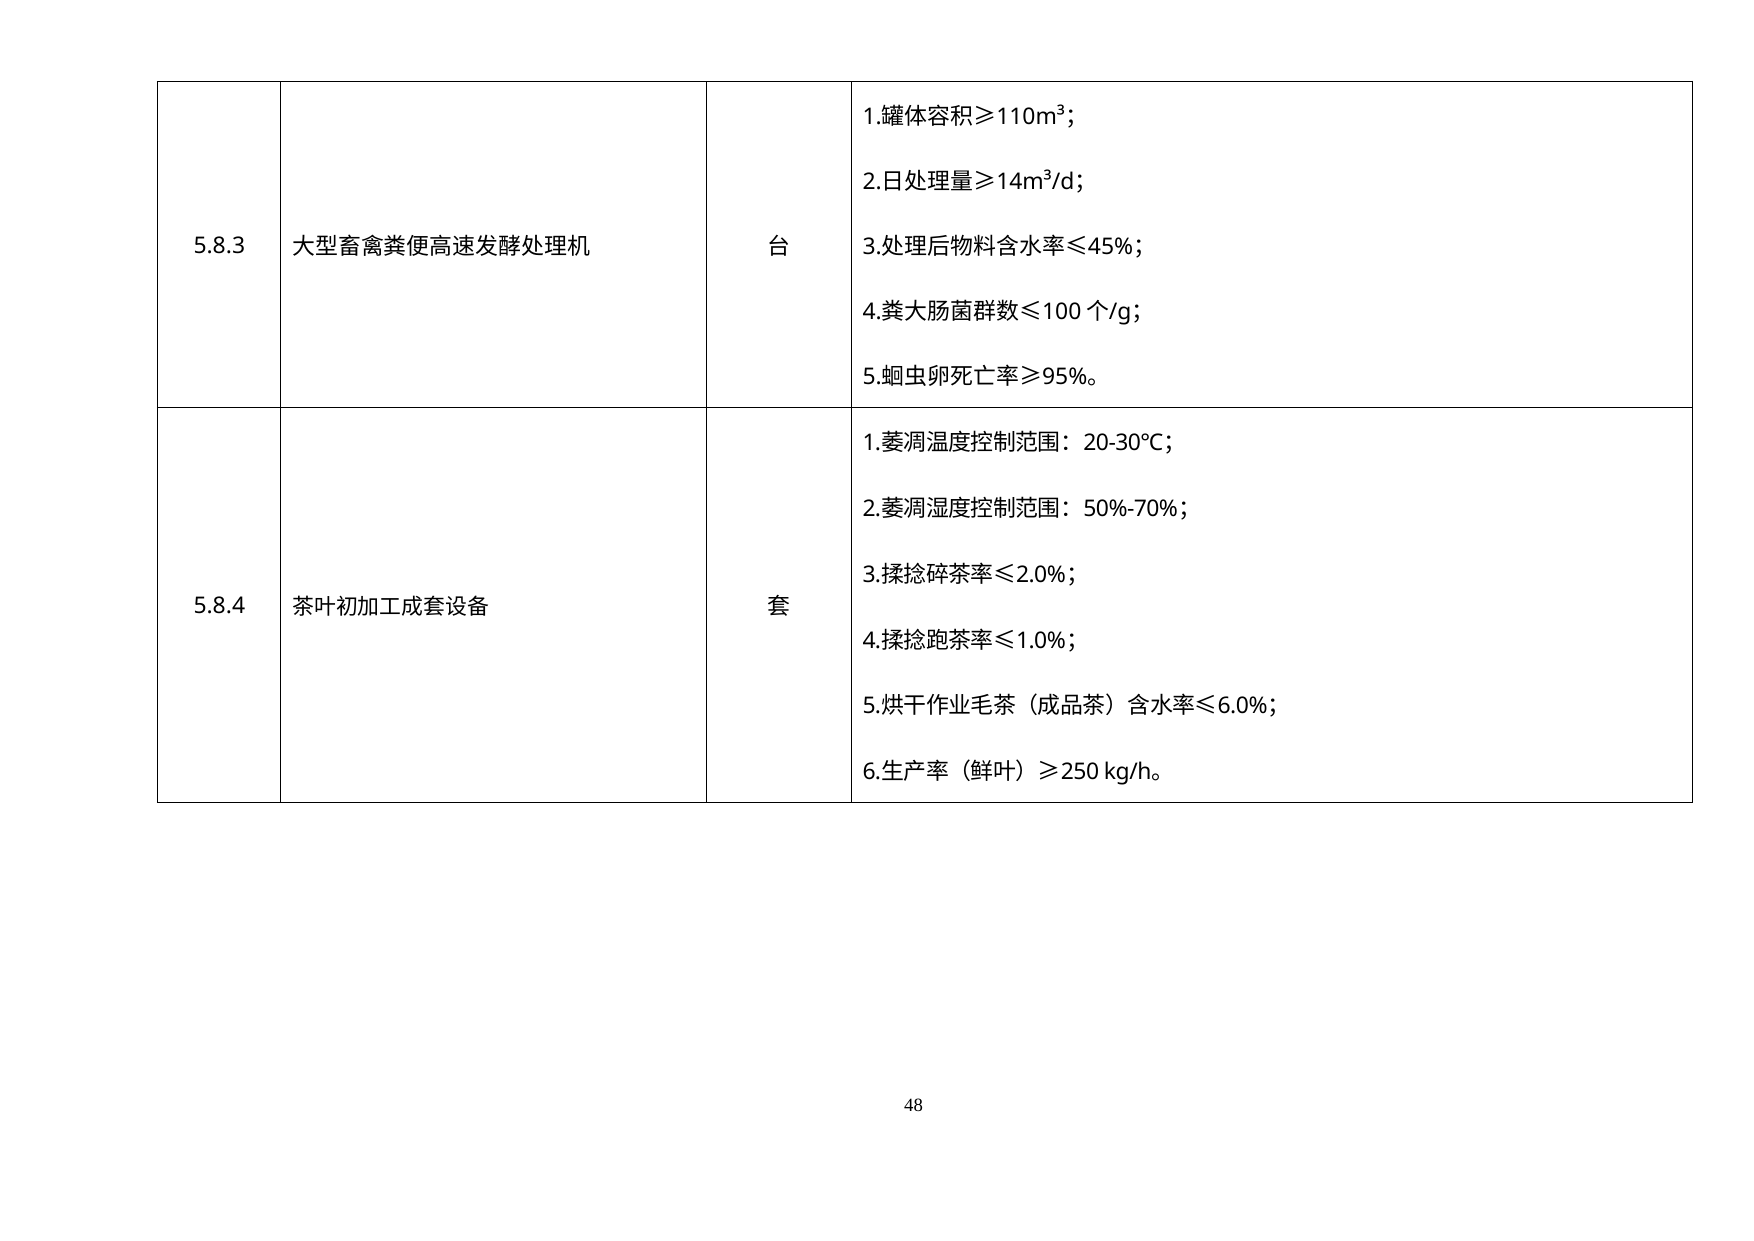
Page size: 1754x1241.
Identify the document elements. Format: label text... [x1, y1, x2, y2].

table_cell 茶叶初加工成套设备 [281, 408, 706, 802]
table_cell 1.萎凋温度控制范围：20-30℃； 2.萎凋湿度控制范围：50%-70%； 3.揉捻碎茶率≤2.0%； 4.揉捻跑茶率≤1.0%； 5.烘干作业毛茶（成品茶）含水率≤6.0%； 6.生产率（鲜叶）≥250 kg/h。 [852, 408, 1692, 802]
table_cell 大型畜禽粪便高速发酵处理机 [281, 82, 706, 407]
table_cell 台 [707, 82, 851, 407]
table_cell 1.罐体容积≥110m³； 2.日处理量≥14m³/d； 3.处理后物料含水率≤45%； 4.粪大肠菌群数≤100个/g； 5.蛔虫卵死亡率≥95%。 [852, 82, 1692, 407]
table_cell 5.8.4 [158, 408, 280, 802]
table_cell 套 [707, 408, 851, 802]
table_cell 5.8.3 [158, 82, 280, 407]
